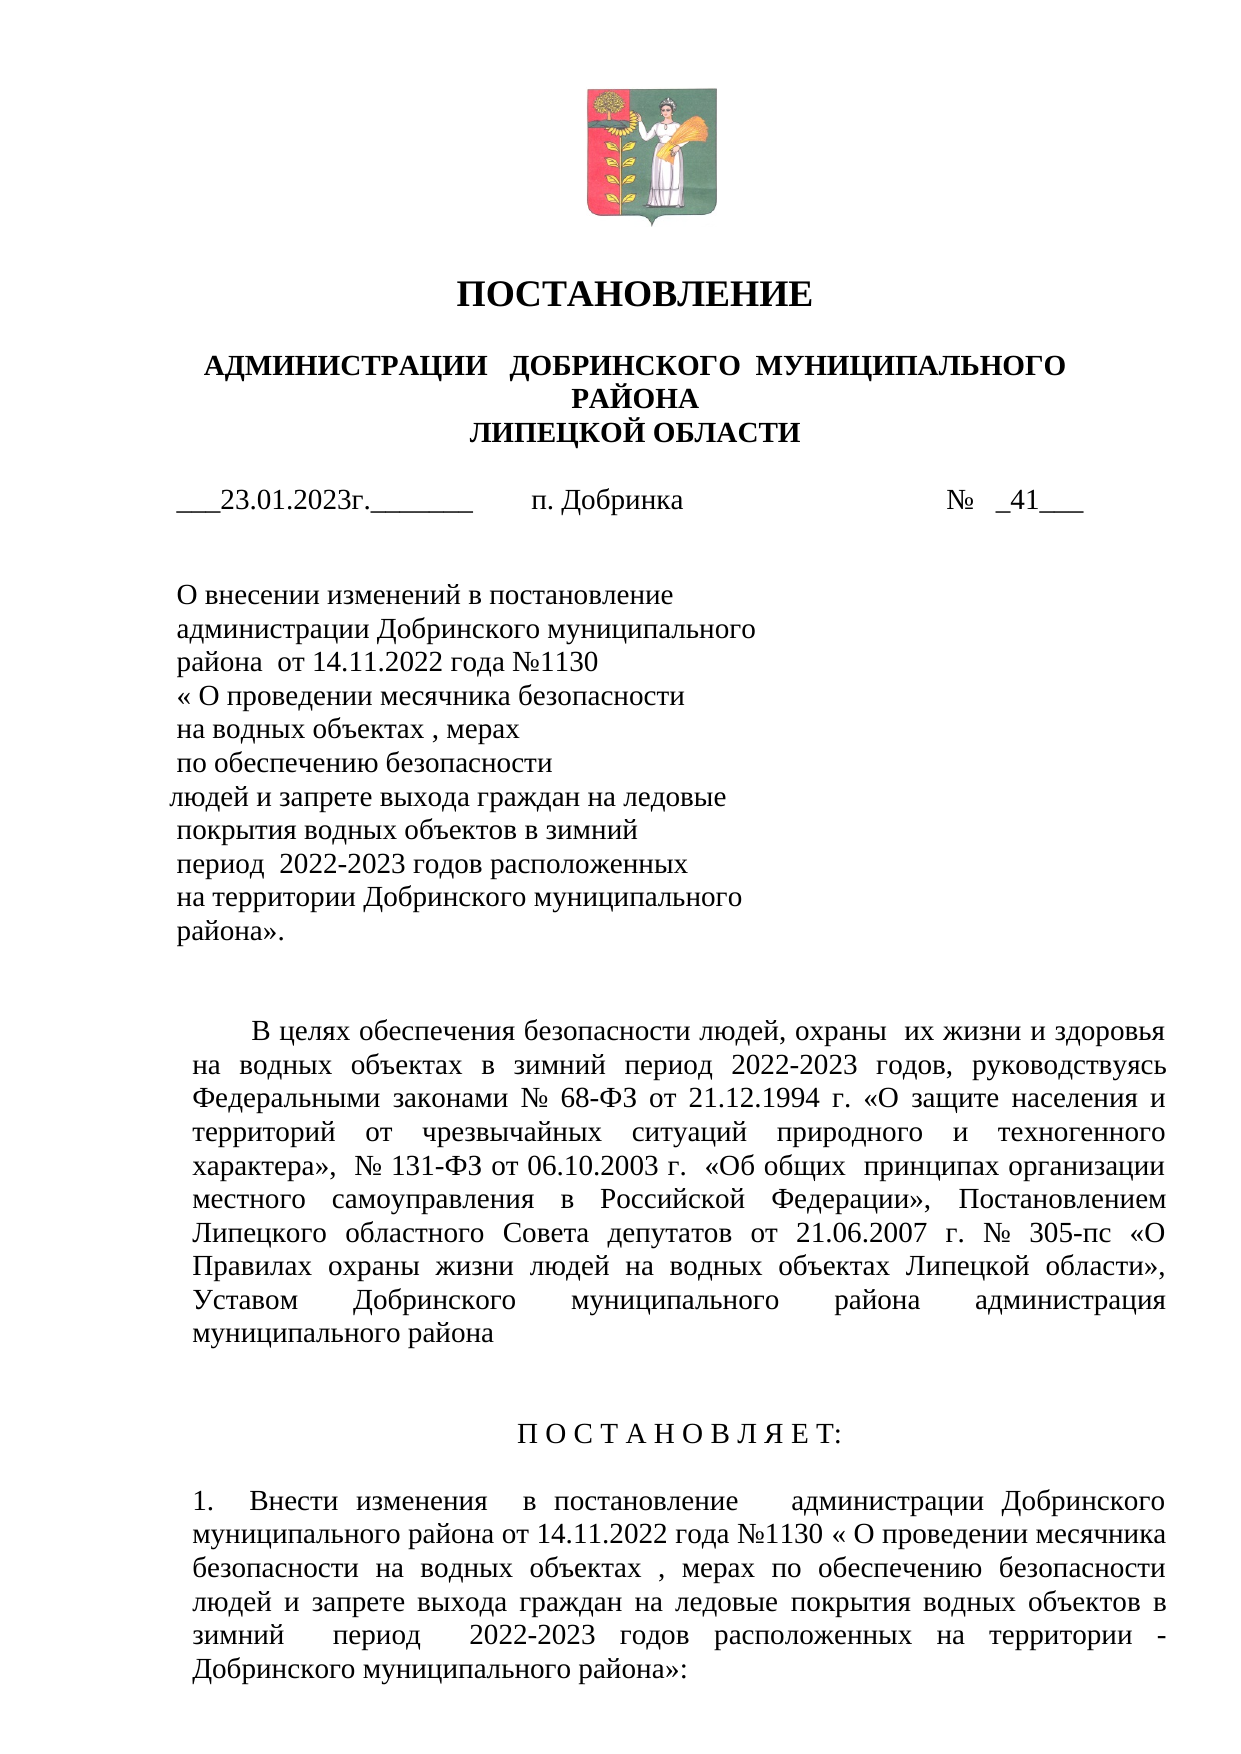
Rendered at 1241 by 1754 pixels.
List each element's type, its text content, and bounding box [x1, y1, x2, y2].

text « О проведении месячника безопасности [103, 678, 1167, 712]
text В целях обеспечения безопасности людей, охраны их жизни и здоровья на водных объектах в зимний период 2022-2023 годов, руководствуясь Федеральными законами № 68-ФЗ от 21.12.1994 г. «О защите населения и территорий от чрезвычайных ситуаций природного и техногенного характера», № 131-ФЗ от 06.10.2003 г. «Об общих принципах организации местного самоуправления в Российской Федерации», Постановлением Липецкого областного Совета депутатов от 21.06.2007 г. № 305-пс «О Правилах охраны жизни людей на водных объектах Липецкой области», Уставом Добринского муниципального района администрация муниципального района [192, 1013, 1167, 1349]
text покрытия водных объектов в зимний [103, 812, 1167, 846]
text ЛИПЕЦКОЙ ОБЛАСТИ [103, 415, 1167, 449]
text района». [103, 913, 1167, 946]
text на водных объектах , мерах [103, 712, 1167, 745]
text на территории Добринского муниципального [103, 879, 1167, 913]
text П О С Т А Н О В Л Я Е Т: [192, 1416, 1167, 1449]
text О внесении изменений в постановление [103, 577, 1167, 611]
text района от 14.11.2022 года №1130 [103, 644, 1167, 678]
text людей и запрете выхода граждан на ледовые [103, 779, 1167, 812]
text АДМИНИСТРАЦИИ ДОБРИНСКОГО МУНИЦИПАЛЬНОГО [103, 348, 1167, 382]
text период 2022-2023 годов расположенных [103, 846, 1167, 879]
text ПОСТАНОВЛЕНИЕ [103, 271, 1167, 314]
text по обеспечению безопасности [103, 745, 1167, 779]
text РАЙОНА [103, 382, 1167, 415]
text 1. Внести изменения в постановление администрации Добринского муниципального района от 14.11.2022 года №1130 « О проведении месячника безопасности на водных объектах , мерах по обеспечению безопасности людей и запрете выхода граждан на ледовые покрытия водных объектов в зимний период 2022-2023 годов расположенных на территории - Добринского муниципального района»: [192, 1483, 1167, 1684]
text ___23.01.2023г._______ п. Добринка № _41___ [103, 482, 1167, 516]
text администрации Добринского муниципального [103, 611, 1167, 644]
picture [586, 87, 718, 227]
